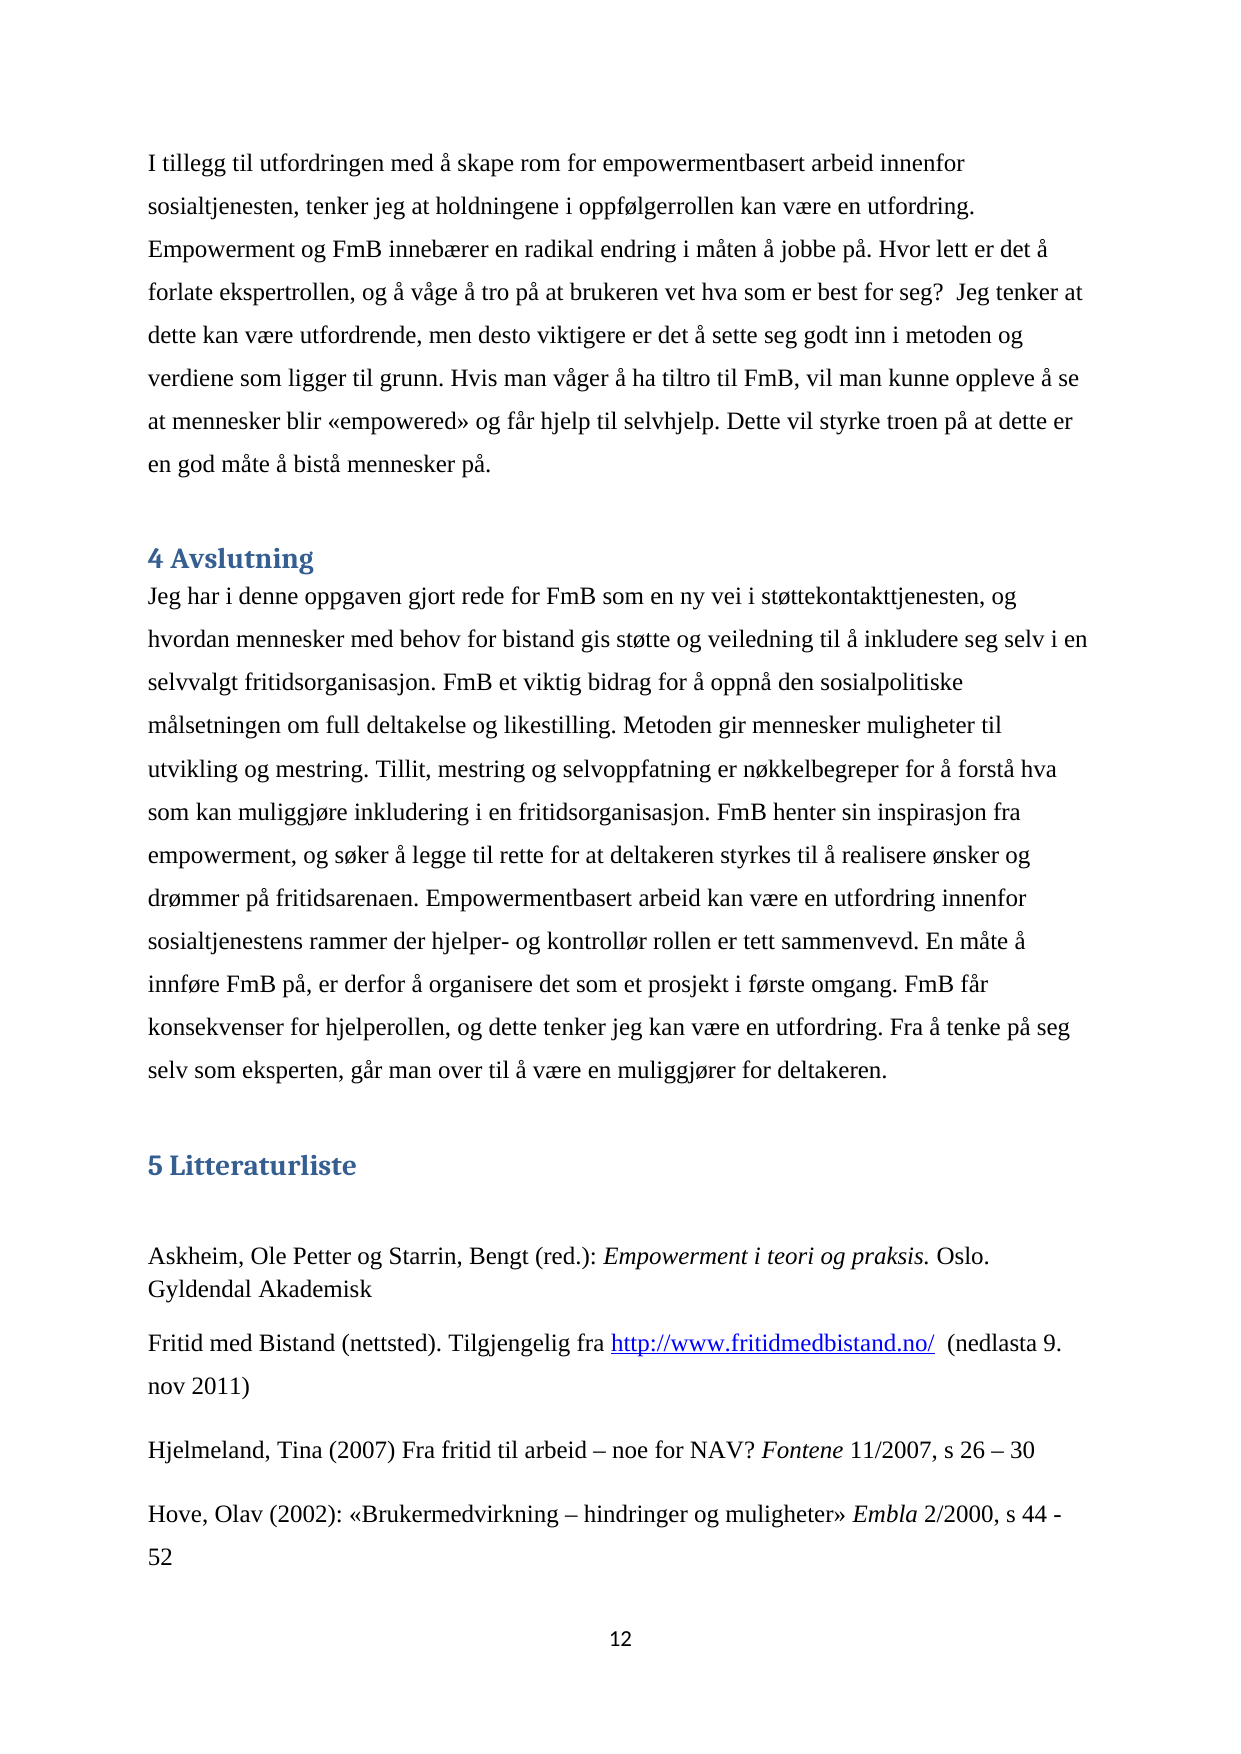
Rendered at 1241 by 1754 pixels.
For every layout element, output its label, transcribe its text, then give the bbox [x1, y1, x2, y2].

text Hjelmeland, Tina (2007) Fra fritid til arbeid – noe for NAV? Fontene 11/2007, s 26 – 30 [148, 1435, 1093, 1464]
text Hove, Olav (2002): «Brukermedvirkning – hindringer og muligheter» Embla 2/2000, s 44 - 52 [148, 1499, 1093, 1571]
subtitle 5 Litteraturliste [148, 1149, 1093, 1182]
text Askheim, Ole Petter og Starrin, Bengt (red.): Empowerment i teori og praksis. Oslo. Gyldendal Akademisk [148, 1241, 1093, 1303]
text Jeg har i denne oppgaven gjort rede for FmB som en ny vei i støttekontakttjenesten, og hvordan mennesker med behov for bistand gis støtte og veiledning til å inkludere seg selv i en selvvalgt fritidsorganisasjon. FmB et viktig bidrag for å oppnå den sosialpolitiske målsetningen om full deltakelse og likestilling. Metoden gir mennesker muligheter til utvikling og mestring. Tillit, mestring og selvoppfatning er nøkkelbegreper for å forstå hva som kan muliggjøre inkludering i en fritidsorganisasjon. FmB henter sin inspirasjon fra empowerment, og søker å legge til rette for at deltakeren styrkes til å realisere ønsker og drømmer på fritidsarenaen. Empowermentbasert arbeid kan være en utfordring innenfor sosialtjenestens rammer der hjelper- og kontrollør rollen er tett sammenvevd. En måte å innføre FmB på, er derfor å organisere det som et prosjekt i første omgang. FmB får konsekvenser for hjelperollen, og dette tenker jeg kan være en utfordring. Fra å tenke på seg selv som eksperten, går man over til å være en muliggjører for deltakeren. [148, 581, 1093, 1084]
text Fritid med Bistand (nettsted). Tilgjengelig fra http://www.fritidmedbistand.no/ (nedlasta 9. nov 2011) [148, 1328, 1093, 1400]
text I tillegg til utfordringen med å skape rom for empowermentbasert arbeid innenfor sosialtjenesten, tenker jeg at holdningene i oppfølgerrollen kan være en utfordring. Empowerment og FmB innebærer en radikal endring i måten å jobbe på. Hvor lett er det å forlate ekspertrollen, og å våge å tro på at brukeren vet hva som er best for seg? Jeg tenker at dette kan være utfordrende, men desto viktigere er det å sette seg godt inn i metoden og verdiene som ligger til grunn. Hvis man våger å ha tiltro til FmB, vil man kunne oppleve å se at mennesker blir «empowered» og får hjelp til selvhjelp. Dette vil styrke troen på at dette er en god måte å bistå mennesker på. [148, 148, 1093, 478]
subtitle 4 Avslutning [148, 543, 1093, 576]
